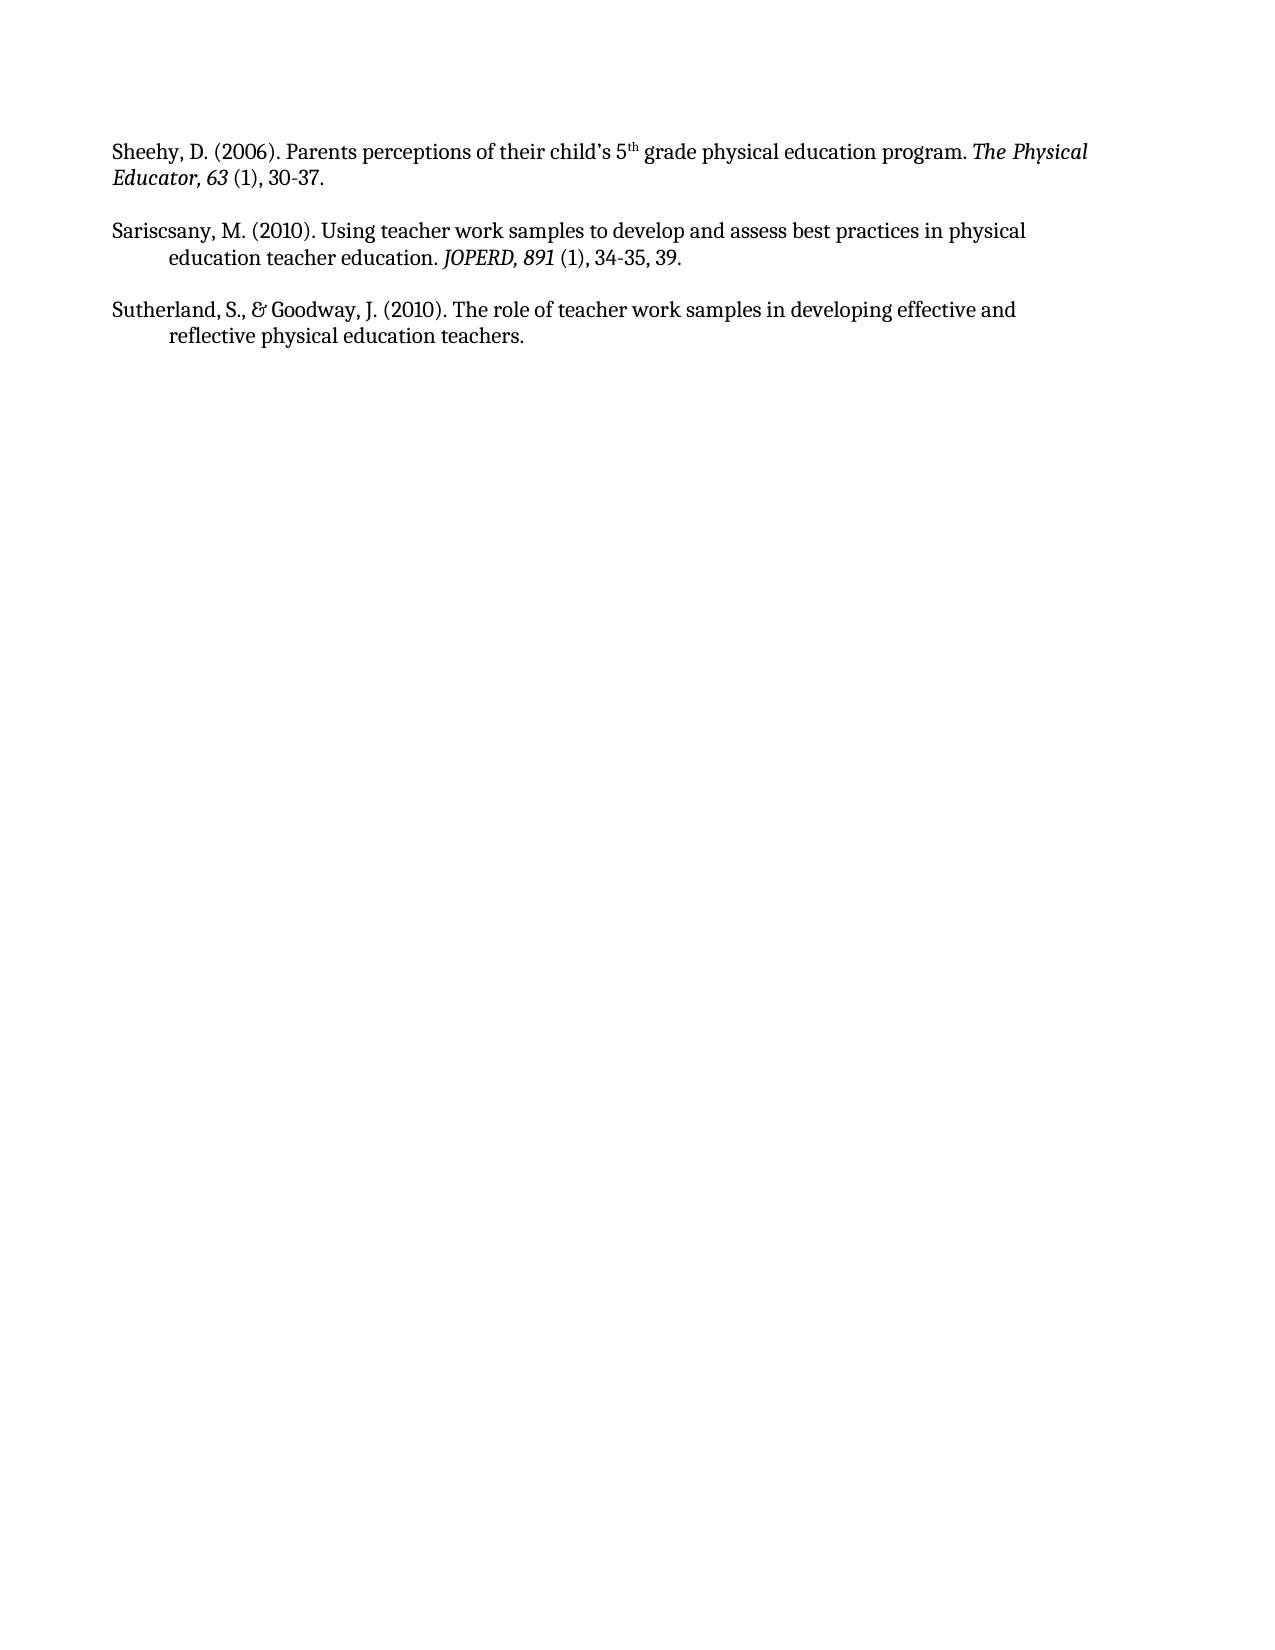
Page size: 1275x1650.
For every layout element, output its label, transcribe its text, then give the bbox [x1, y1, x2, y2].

text Sheehy, D. (2006). Parents perceptions of their child’s 5th grade physical education program. The Physical Educator, 63 (1), 30-37. [112, 139, 1162, 192]
text Sariscsany, M. (2010). Using teacher work samples to develop and assess best practices in physical education teacher education. JOPERD, 891 (1), 34-35, 39. [112, 218, 1162, 271]
text Sutherland, S., & Goodway, J. (2010). The role of teacher work samples in developing effective and reflective physical education teachers. [112, 297, 1162, 350]
